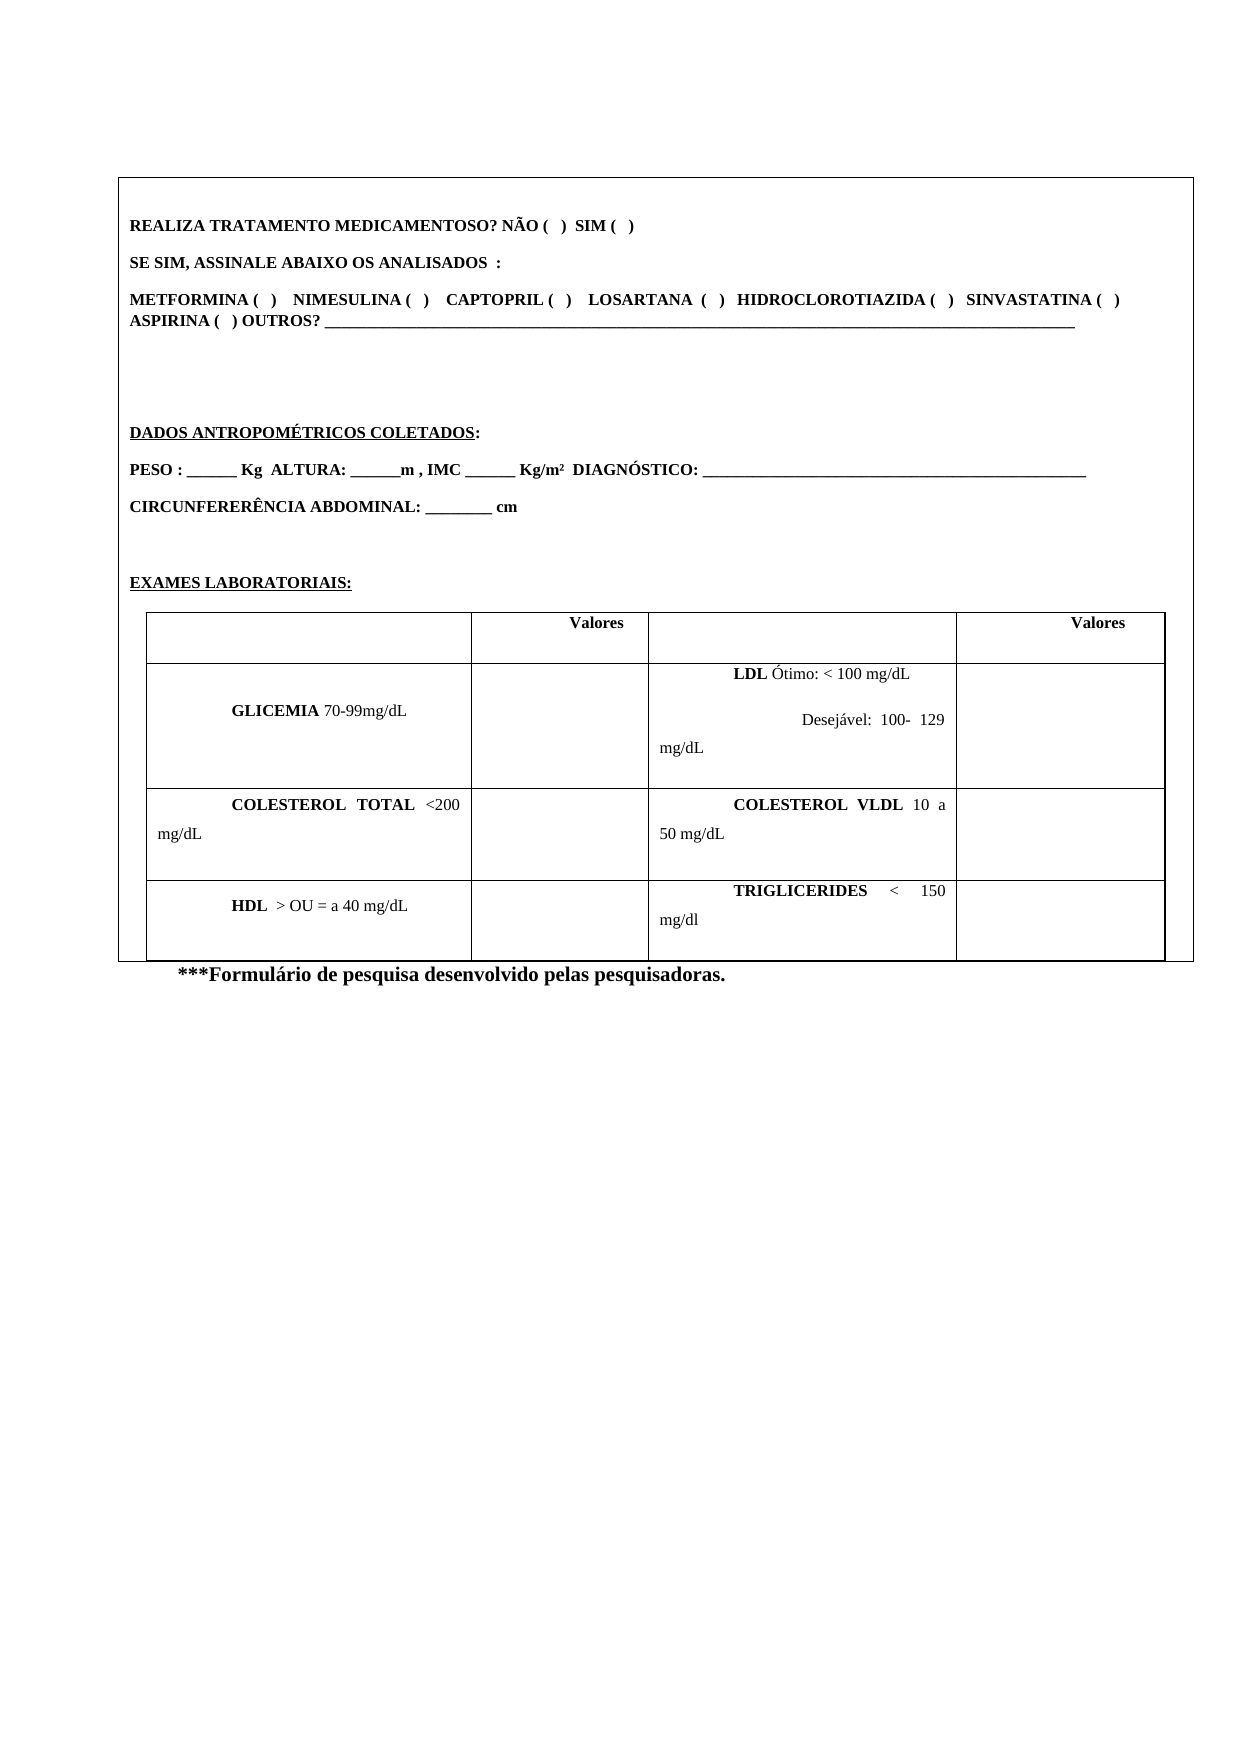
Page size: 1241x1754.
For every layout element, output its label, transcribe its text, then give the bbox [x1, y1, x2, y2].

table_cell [119, 178, 1193, 961]
text ***Formulário de pesquisa desenvolvido pelas pesquisadoras. [177, 962, 1122, 986]
